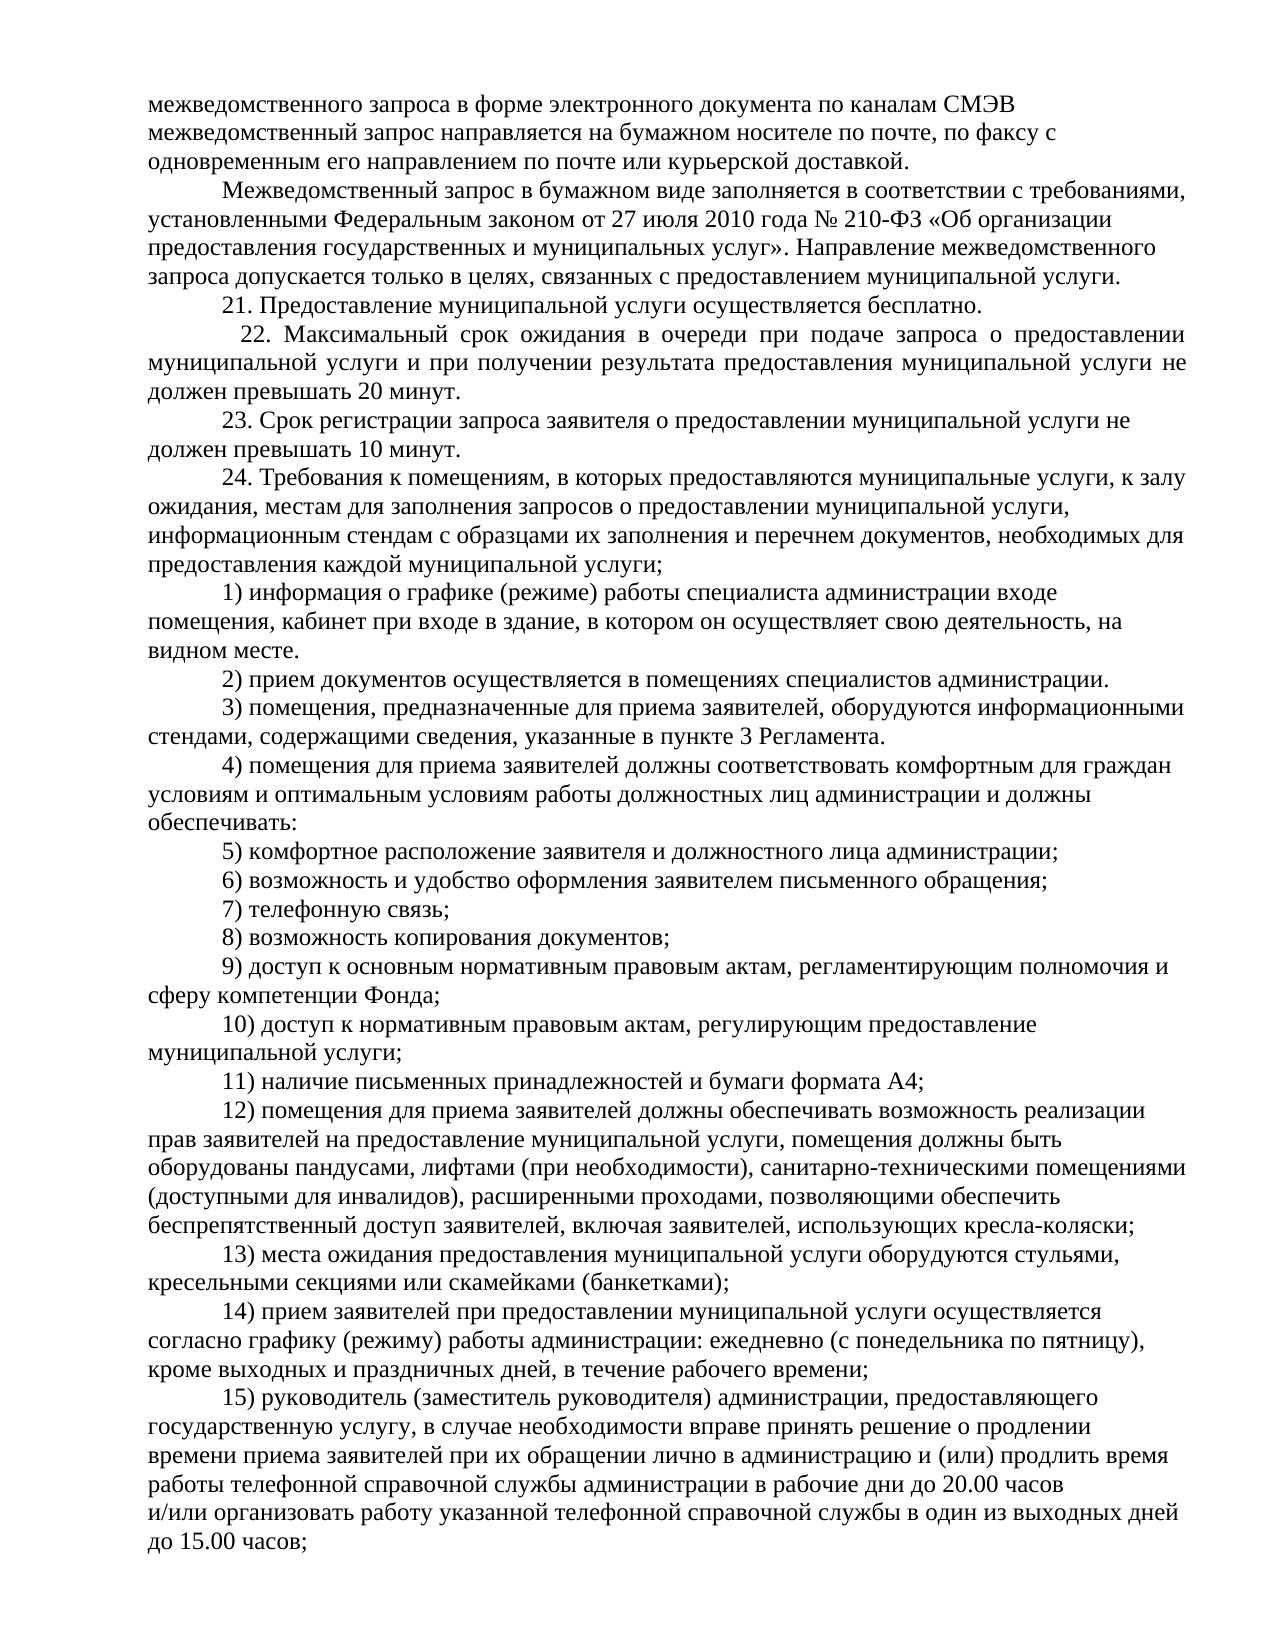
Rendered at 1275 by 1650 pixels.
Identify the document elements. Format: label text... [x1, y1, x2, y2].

text 13) места ожидания предоставления муниципальной услуги оборудуются стульями, кресельными секциями или скамейками (банкетками); [148, 1239, 1186, 1296]
text 3) помещения, предназначенные для приема заявителей, оборудуются информационными стендами, содержащими сведения, указанные в пункте 3 Регламента. [148, 692, 1186, 750]
text 24. Требования к помещениям, в которых предоставляются муниципальные услуги, к залу ожидания, местам для заполнения запросов о предоставлении муниципальной услуги, информационным стендам с образцами их заполнения и перечнем документов, необходимых для предоставления каждой муниципальной услуги; [148, 462, 1186, 577]
text 4) помещения для приема заявителей должны соответствовать комфортным для граждан условиям и оптимальным условиям работы должностных лиц администрации и должны обеспечивать: [148, 750, 1186, 836]
text 2) прием документов осуществляется в помещениях специалистов администрации. [148, 664, 1186, 692]
text 7) телефонную связь; [148, 894, 1186, 922]
text Межведомственный запрос в бумажном виде заполняется в соответствии с требованиями, установленными Федеральным законом от 27 июля 2010 года № 210-ФЗ «Об организации предоставления государственных и муниципальных услуг». Направление межведомственного запроса допускается только в целях, связанных с предоставлением муниципальной услуги. [148, 175, 1186, 290]
text 15) руководитель (заместитель руководителя) администрации, предоставляющего государственную услугу, в случае необходимости вправе принять решение о продлении времени приема заявителей при их обращении лично в администрацию и (или) продлить время работы телефонной справочной службы администрации в рабочие дни до 20.00 часов и/или организовать работу указанной телефонной справочной службы в один из выходных дней до 15.00 часов; [148, 1382, 1186, 1555]
text 9) доступ к основным нормативным правовым актам, регламентирующим полномочия и сферу компетенции Фонда; [148, 951, 1186, 1009]
text 8) возможность копирования документов; [148, 922, 1186, 951]
text 1) информация о графике (режиме) работы специалиста администрации входе помещения, кабинет при входе в здание, в котором он осуществляет свою деятельность, на видном месте. [148, 577, 1186, 664]
text 22. Максимальный срок ожидания в очереди при подаче запроса о предоставлении муниципальной услуги и при получении результата предоставления муниципальной услуги не должен превышать 20 минут. [148, 319, 1186, 405]
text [148, 89, 1186, 175]
text 10) доступ к нормативным правовым актам, регулирующим предоставление муниципальной услуги; [148, 1009, 1186, 1066]
text 12) помещения для приема заявителей должны обеспечивать возможность реализации прав заявителей на предоставление муниципальной услуги, помещения должны быть оборудованы пандусами, лифтами (при необходимости), санитарно-техническими помещениями (доступными для инвалидов), расширенными проходами, позволяющими обеспечить беспрепятственный доступ заявителей, включая заявителей, использующих кресла-коляски; [148, 1095, 1186, 1239]
text 5) комфортное расположение заявителя и должностного лица администрации; [148, 836, 1186, 865]
text 14) прием заявителей при предоставлении муниципальной услуги осуществляется согласно графику (режиму) работы администрации: ежедневно (с понедельника по пятницу), кроме выходных и праздничных дней, в течение рабочего времени; [148, 1296, 1186, 1382]
text 6) возможность и удобство оформления заявителем письменного обращения; [148, 865, 1186, 894]
text 11) наличие письменных принадлежностей и бумаги формата A4; [148, 1066, 1186, 1095]
text 21. Предоставление муниципальной услуги осуществляется бесплатно. [148, 290, 1186, 319]
text 23. Срок регистрации запроса заявителя о предоставлении муниципальной услуги не должен превышать 10 минут. [148, 405, 1186, 462]
